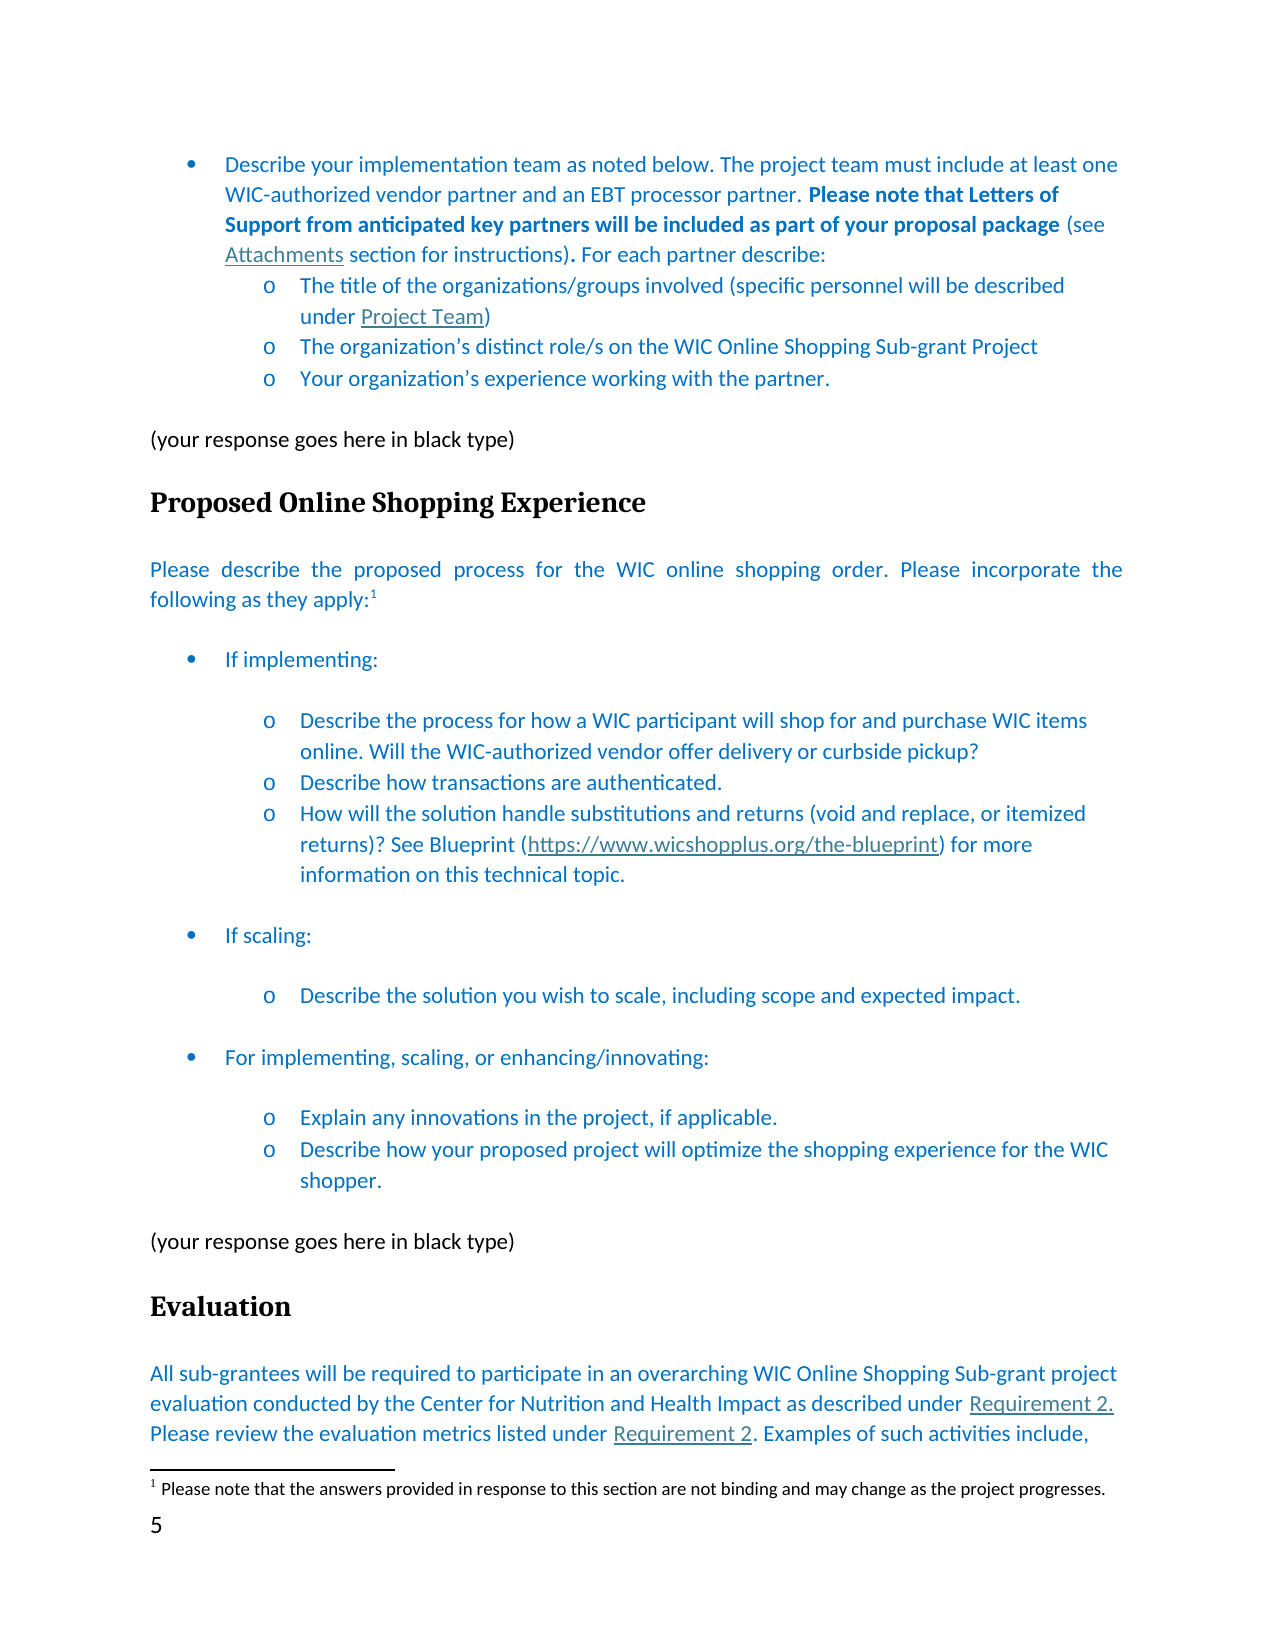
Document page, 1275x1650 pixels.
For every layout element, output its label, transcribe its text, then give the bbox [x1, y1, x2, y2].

list Your organization’s experience working with the partner. [262, 364, 1125, 393]
list The organization’s distinct role/s on the WIC Online Shopping Sub-grant Project [262, 332, 1125, 362]
list If implementing: [187, 646, 1125, 674]
text (your response goes here in black type) [150, 1227, 1125, 1255]
subtitle Proposed Online Shopping Experience [150, 486, 1125, 519]
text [150, 1359, 1125, 1447]
list Describe how your proposed project will optimize the shopping experience for the WIC shopper. [262, 1135, 1125, 1194]
list The title of the organizations/groups involved (specific personnel will be described under Project Team) [262, 271, 1125, 330]
list Describe the solution you wish to scale, including scope and expected impact. [262, 981, 1125, 1011]
list Explain any innovations in the project, if applicable. [262, 1103, 1125, 1133]
text Please describe the proposed process for the WIC online shopping order. Please incorporate the following as they apply: [150, 555, 1125, 613]
list Describe your implementation team as noted below. The project team must include at least one WIC-authorized vendor partner and an EBT processor partner. Please note that Letters of Support from anticipated key partners will be included as part of your proposal package (see Attachments section for instructions). For each partner describe: [187, 150, 1125, 269]
list If scaling: [187, 921, 1125, 949]
subtitle Evaluation [150, 1290, 1125, 1323]
list Describe the process for how a WIC participant will shop for and purchase WIC items online. Will the WIC-authorized vendor offer delivery or curbside pickup? [262, 706, 1125, 765]
text (your response goes here in black type) [150, 426, 1125, 453]
list How will the solution handle substitutions and returns (void and replace, or itemized returns)? See Blueprint (https://www.wicshopplus.org/the-blueprint) for more information on this technical topic. [262, 799, 1125, 889]
list For implementing, scaling, or enhancing/innovating: [187, 1043, 1125, 1071]
list Describe how transactions are authenticated. [262, 768, 1125, 797]
